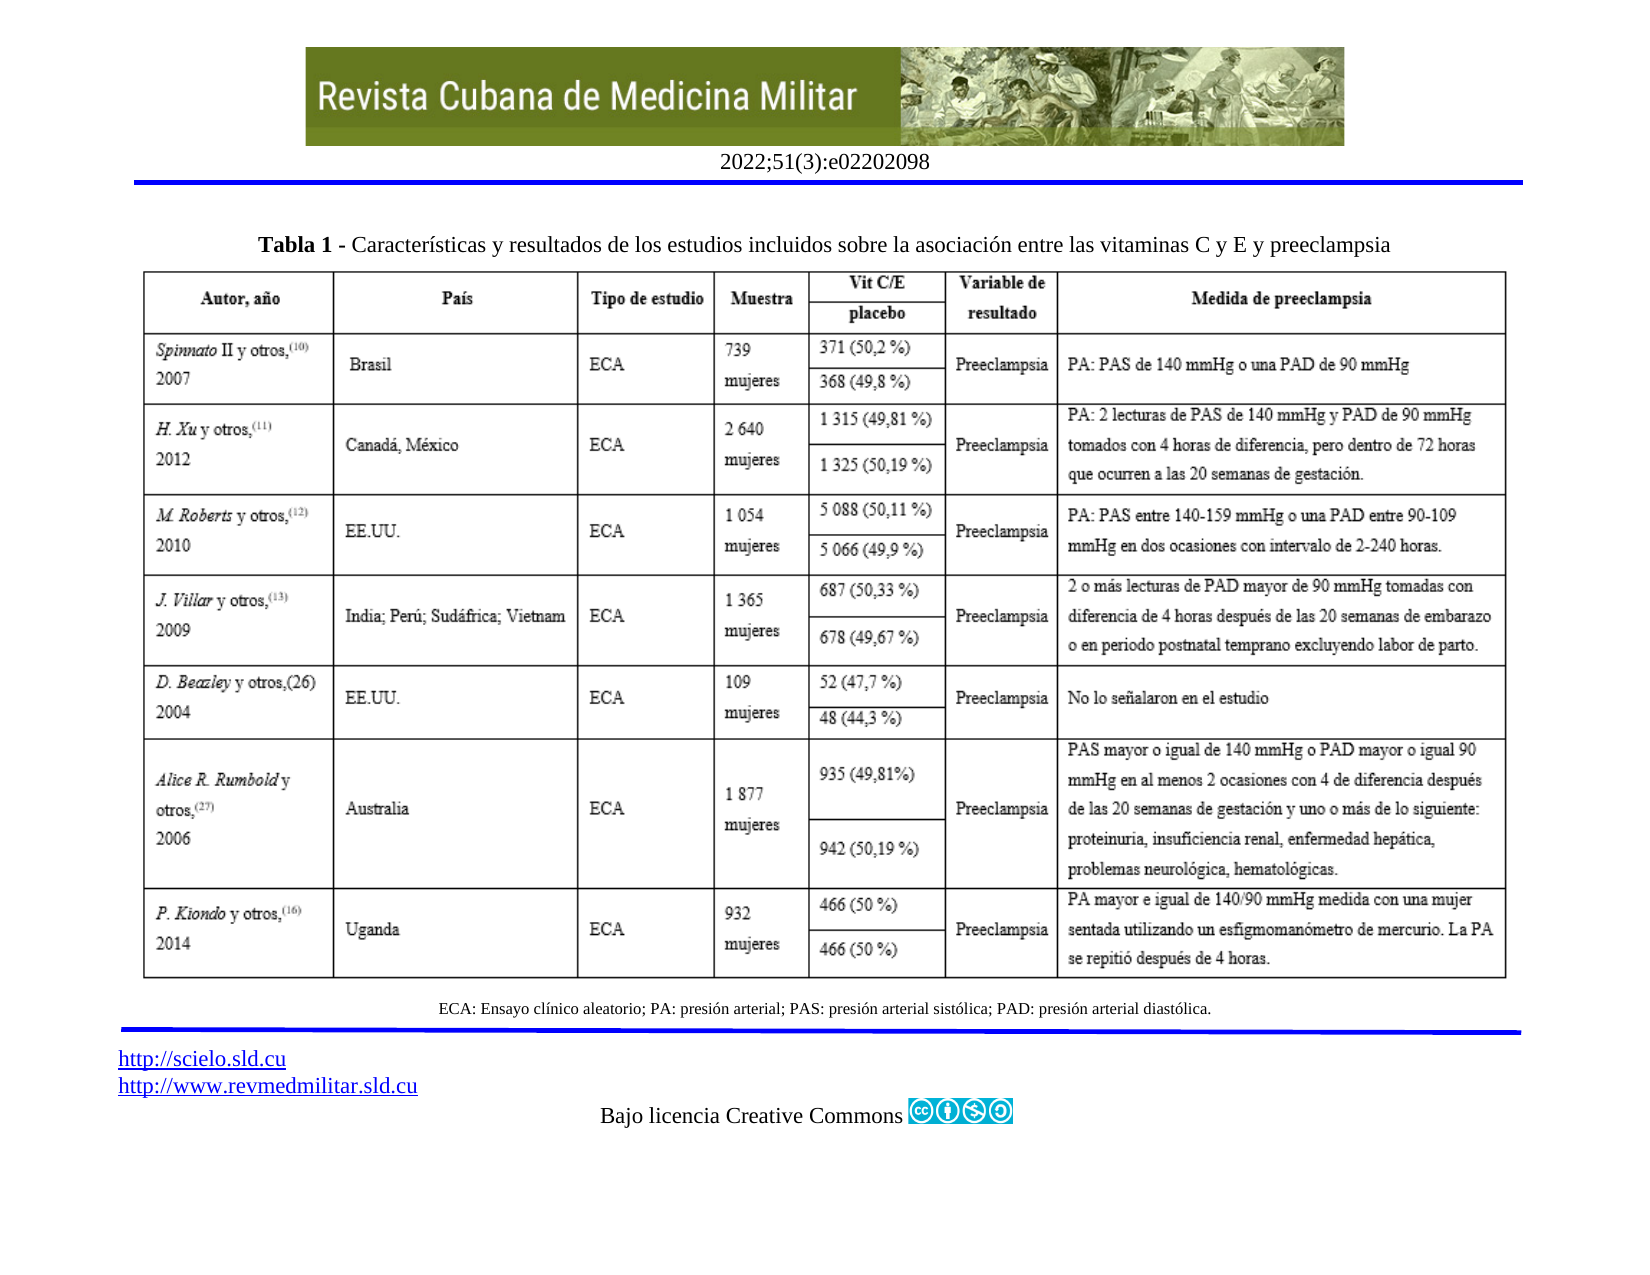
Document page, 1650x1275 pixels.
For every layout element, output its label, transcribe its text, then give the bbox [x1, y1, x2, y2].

text ECA: Ensayo clínico aleatorio; PA: presión arterial; PAS: presión arterial sistólica; PAD: presión arterial diastólica. [118, 999, 1532, 1018]
picture [908, 1098, 1013, 1124]
text Tabla 1 - Características y resultados de los estudios incluidos sobre la asociación entre las vitaminas C y E y preeclampsia [118, 232, 1532, 258]
picture [305, 47, 1345, 146]
picture [142, 271, 1508, 980]
